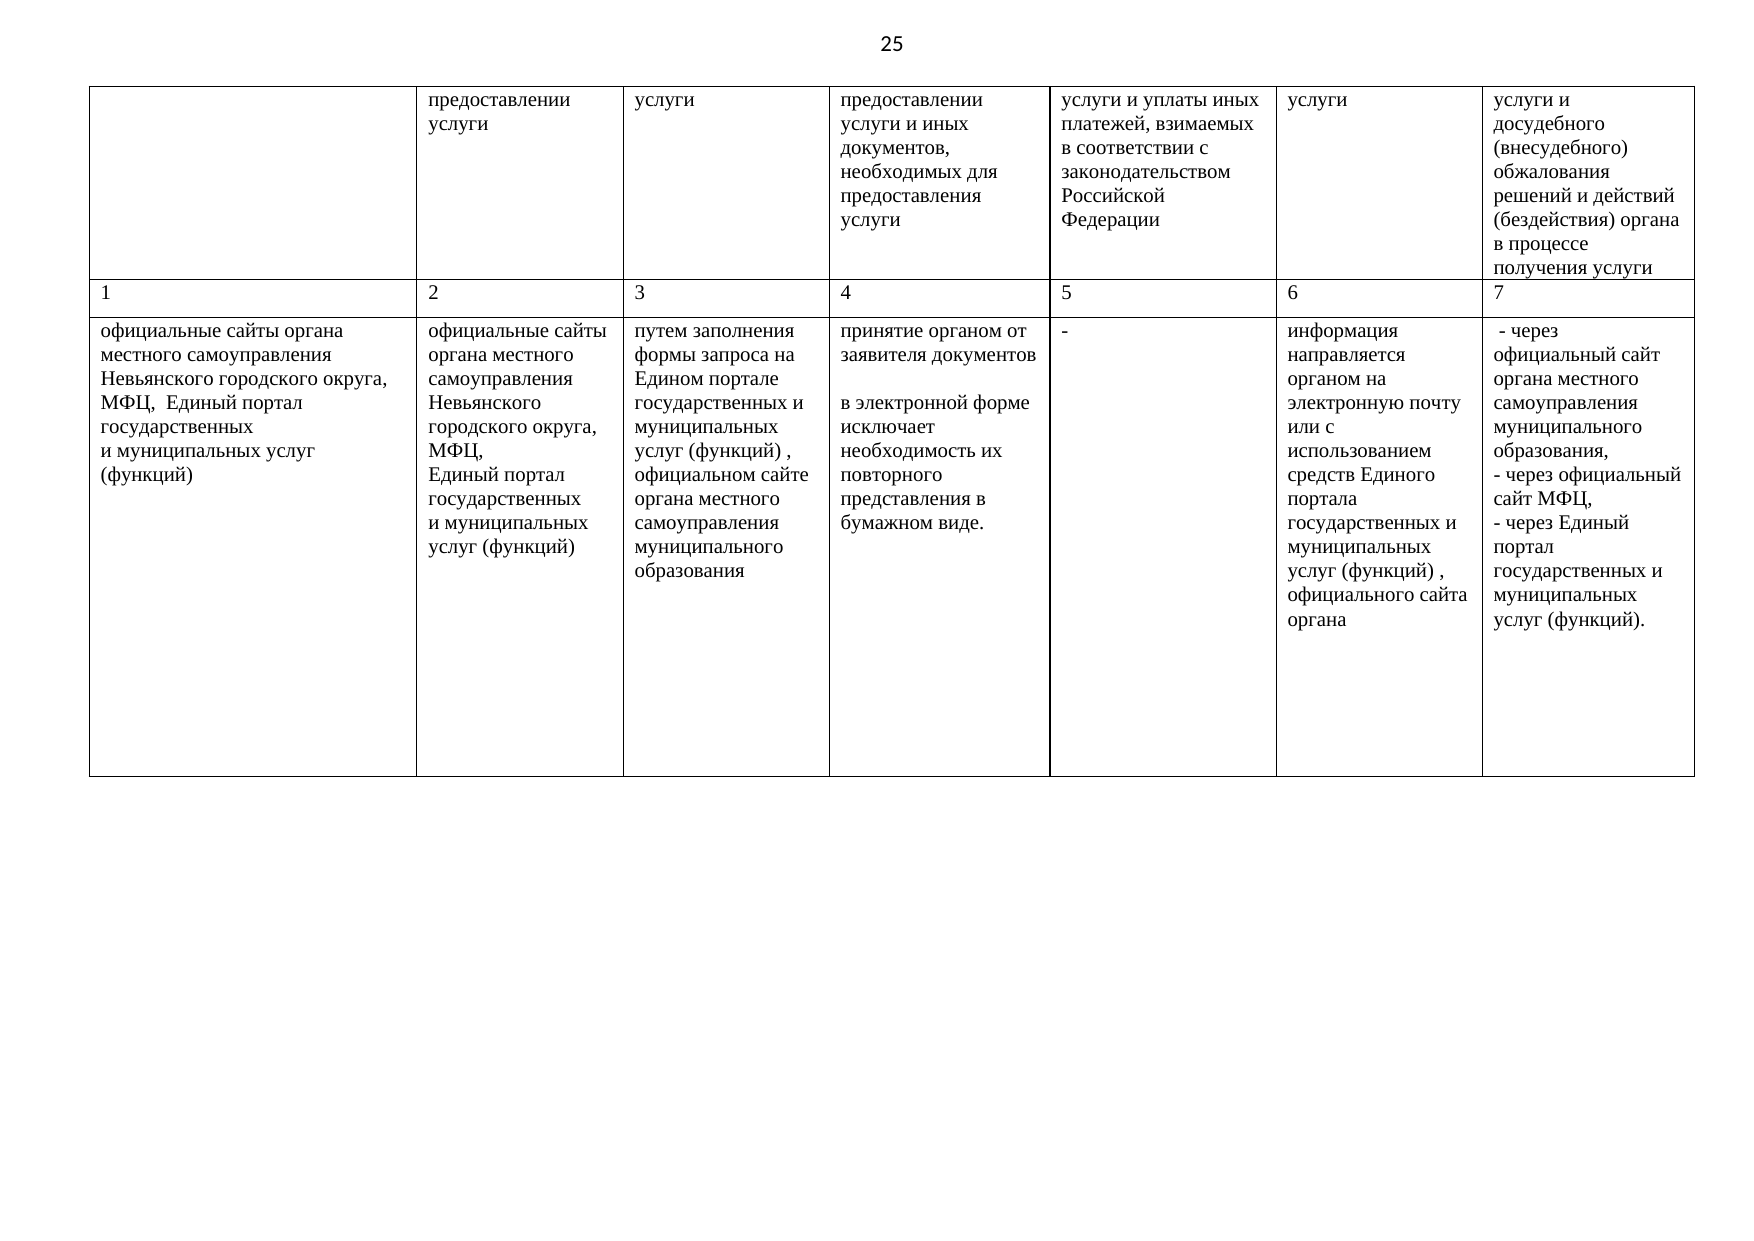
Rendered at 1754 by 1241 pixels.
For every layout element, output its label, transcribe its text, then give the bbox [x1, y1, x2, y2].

table_cell 5 [1051, 280, 1276, 317]
table_cell 1 [90, 280, 416, 317]
table_cell 6 [1277, 280, 1482, 317]
table_cell принятие органом от заявителя документов в электронной форме исключает необходимость их повторного представления в бумажном виде. [830, 318, 1049, 776]
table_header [830, 87, 1049, 279]
table_cell 4 [830, 280, 1049, 317]
table_cell информация направляется органом на электронную почту или с использованием средств Единого портала государственных и муниципальных услуг (функций) , официального сайта органа [1277, 318, 1482, 776]
table_cell 7 [1483, 280, 1694, 317]
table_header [1277, 87, 1482, 279]
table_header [1051, 87, 1276, 279]
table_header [417, 87, 623, 279]
table_cell 2 [417, 280, 623, 317]
table_cell путем заполнения формы запроса на Едином портале государственных и муниципальных услуг (функций) , официальном сайте органа местного самоуправления муниципального образования [624, 318, 829, 776]
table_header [624, 87, 829, 279]
table_cell - [1051, 318, 1276, 776]
table_cell 3 [624, 280, 829, 317]
table_cell официальные сайты органа местного самоуправления Невьянского городского округа, МФЦ, Единый портал государственных и муниципальных услуг (функций) [90, 318, 416, 776]
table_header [1483, 87, 1694, 279]
table_cell официальные сайты органа местного самоуправления Невьянского городского округа, МФЦ, Единый портал государственных и муниципальных услуг (функций) [417, 318, 623, 776]
table_cell - через официальный сайт органа местного самоуправления муниципального образования, - через официальный сайт МФЦ, - через Единый портал государственных и муниципальных услуг (функций). [1483, 318, 1694, 776]
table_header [90, 87, 416, 279]
